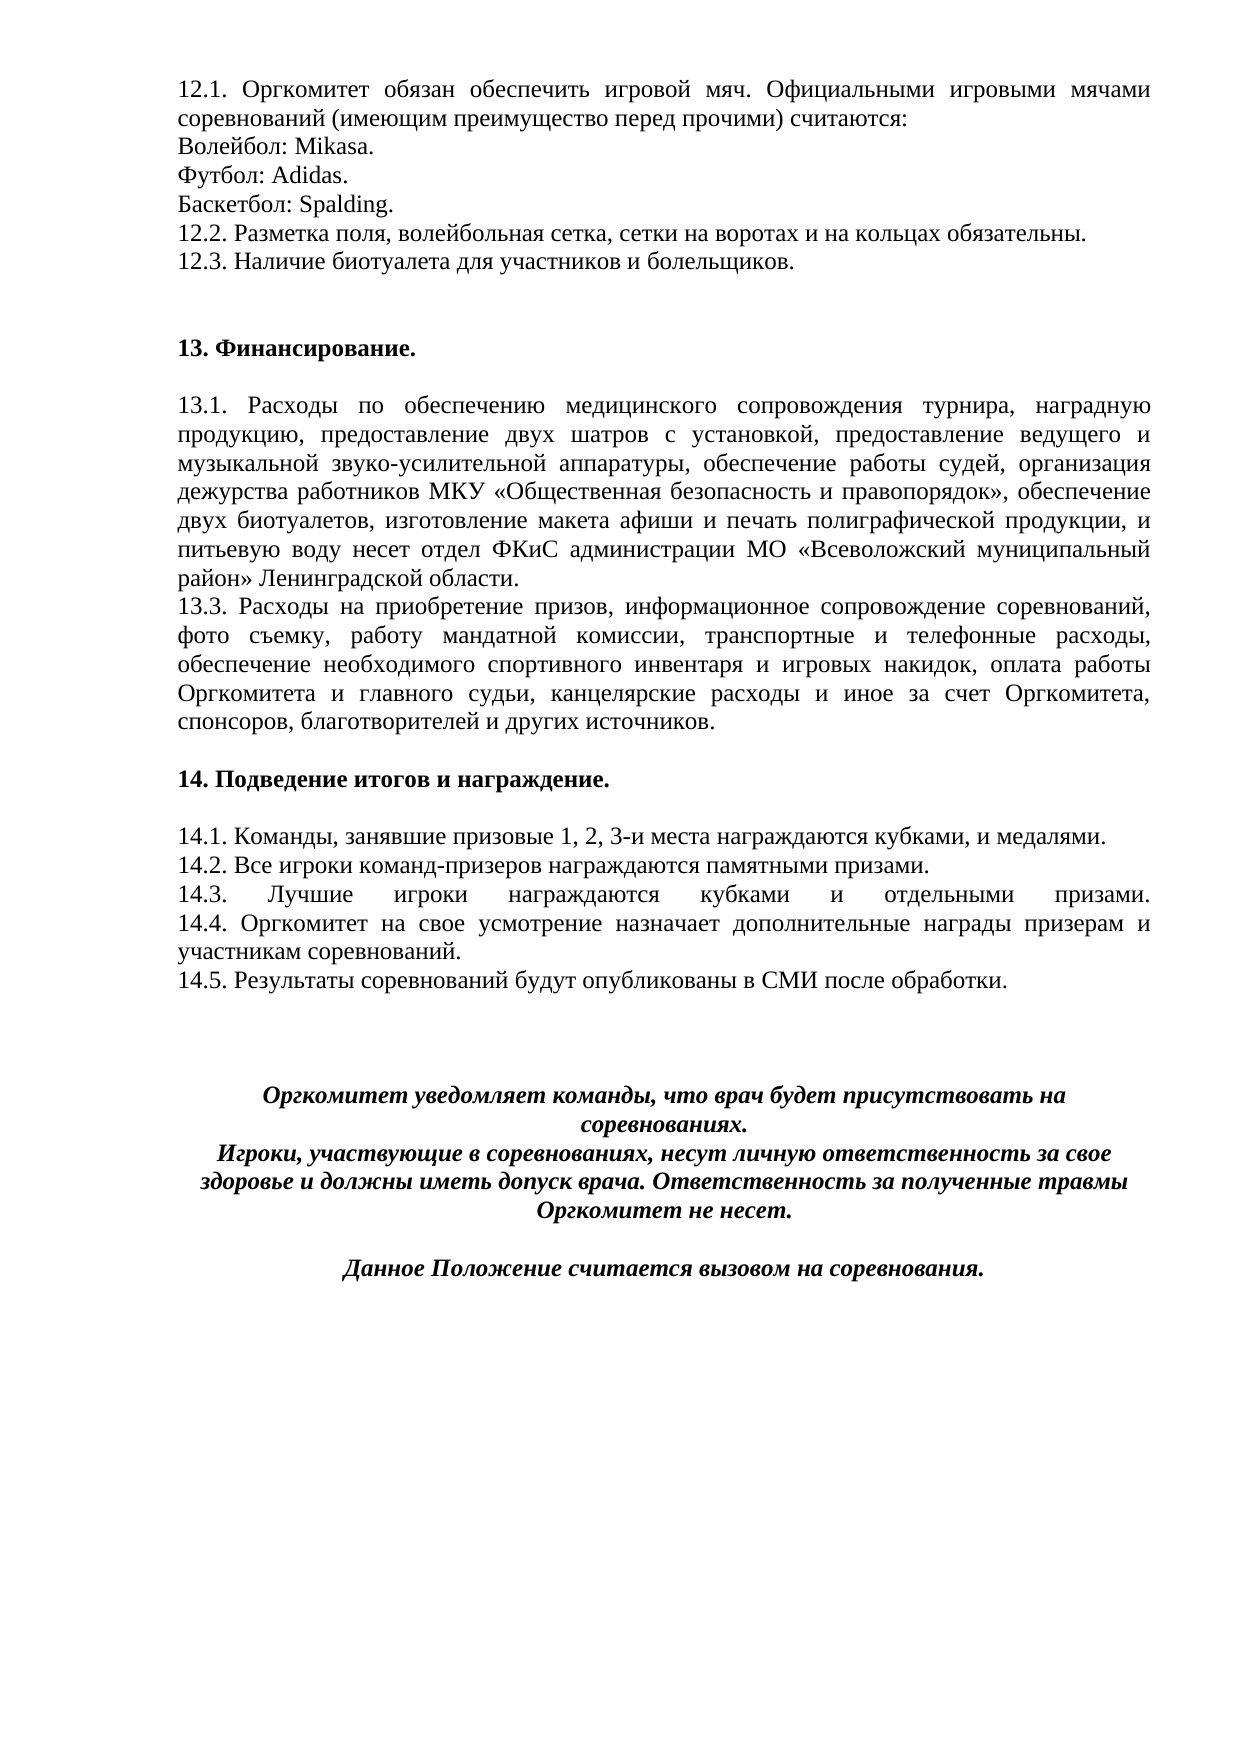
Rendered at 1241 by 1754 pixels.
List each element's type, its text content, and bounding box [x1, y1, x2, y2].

text 12.2. Разметка поля, волейбольная сетка, сетки на воротах и на кольцах обязательны. [177, 218, 1152, 246]
text 13.3. Расходы на приобретение призов, информационное сопровождение соревнований, фото съемку, работу мандатной комиссии, транспортные и телефонные расходы, обеспечение необходимого спортивного инвентаря и игровых накидок, оплата работы Оргкомитета и главного судьи, канцелярские расходы и иное за счет Оргкомитета, спонсоров, благотворителей и других источников. [177, 591, 1152, 735]
text 14.2. Все игроки команд-призеров награждаются памятными призами. [177, 850, 1152, 879]
text Игроки, участвующие в соревнованиях, несут личную ответственность за свое здоровье и должны иметь допуск врача. Ответственность за полученные травмы Оргкомитет не несет. [177, 1138, 1152, 1224]
text Данное Положение считается вызовом на соревнования. [177, 1253, 1152, 1281]
text Волейбол: Mikasa. [177, 131, 1152, 160]
text 13.1. Расходы по обеспечению медицинского сопровождения турнира, наградную продукцию, предоставление двух шатров с установкой, предоставление ведущего и музыкальной звуко-усилительной аппаратуры, обеспечение работы судей, организация дежурства работников МКУ «Общественная безопасность и правопорядок», обеспечение двух биотуалетов, изготовление макета афиши и печать полиграфической продукции, и питьевую воду несет отдел ФКиС администрации МО «Всеволожский муниципальный район» Ленинградской области. [177, 390, 1152, 591]
text Баскетбол: Spalding. [177, 189, 1152, 218]
text 14.3. Лучшие игроки награждаются кубками и отдельными призами. 14.4. Оргкомитет на свое усмотрение назначает дополнительные награды призерам и участникам соревнований. [177, 879, 1152, 965]
text 14.5. Результаты соревнований будут опубликованы в СМИ после обработки. [177, 965, 1152, 994]
text 12.1. Оргкомитет обязан обеспечить игровой мяч. Официальными игровыми мячами соревнований (имеющим преимущество перед прочими) считаются: [177, 74, 1152, 131]
text Футбол: Adidas. [177, 160, 1152, 189]
text 13. Финансирование. [177, 333, 1152, 361]
text 14. Подведение итогов и награждение. [177, 764, 1152, 793]
text Оргкомитет уведомляет команды, что врач будет присутствовать на соревнованиях. [177, 1080, 1152, 1138]
text 14.1. Команды, занявшие призовые 1, 2, 3-и места награждаются кубками, и медалями. [177, 793, 1152, 850]
text 12.3. Наличие биотуалета для участников и болельщиков. [177, 246, 1152, 275]
